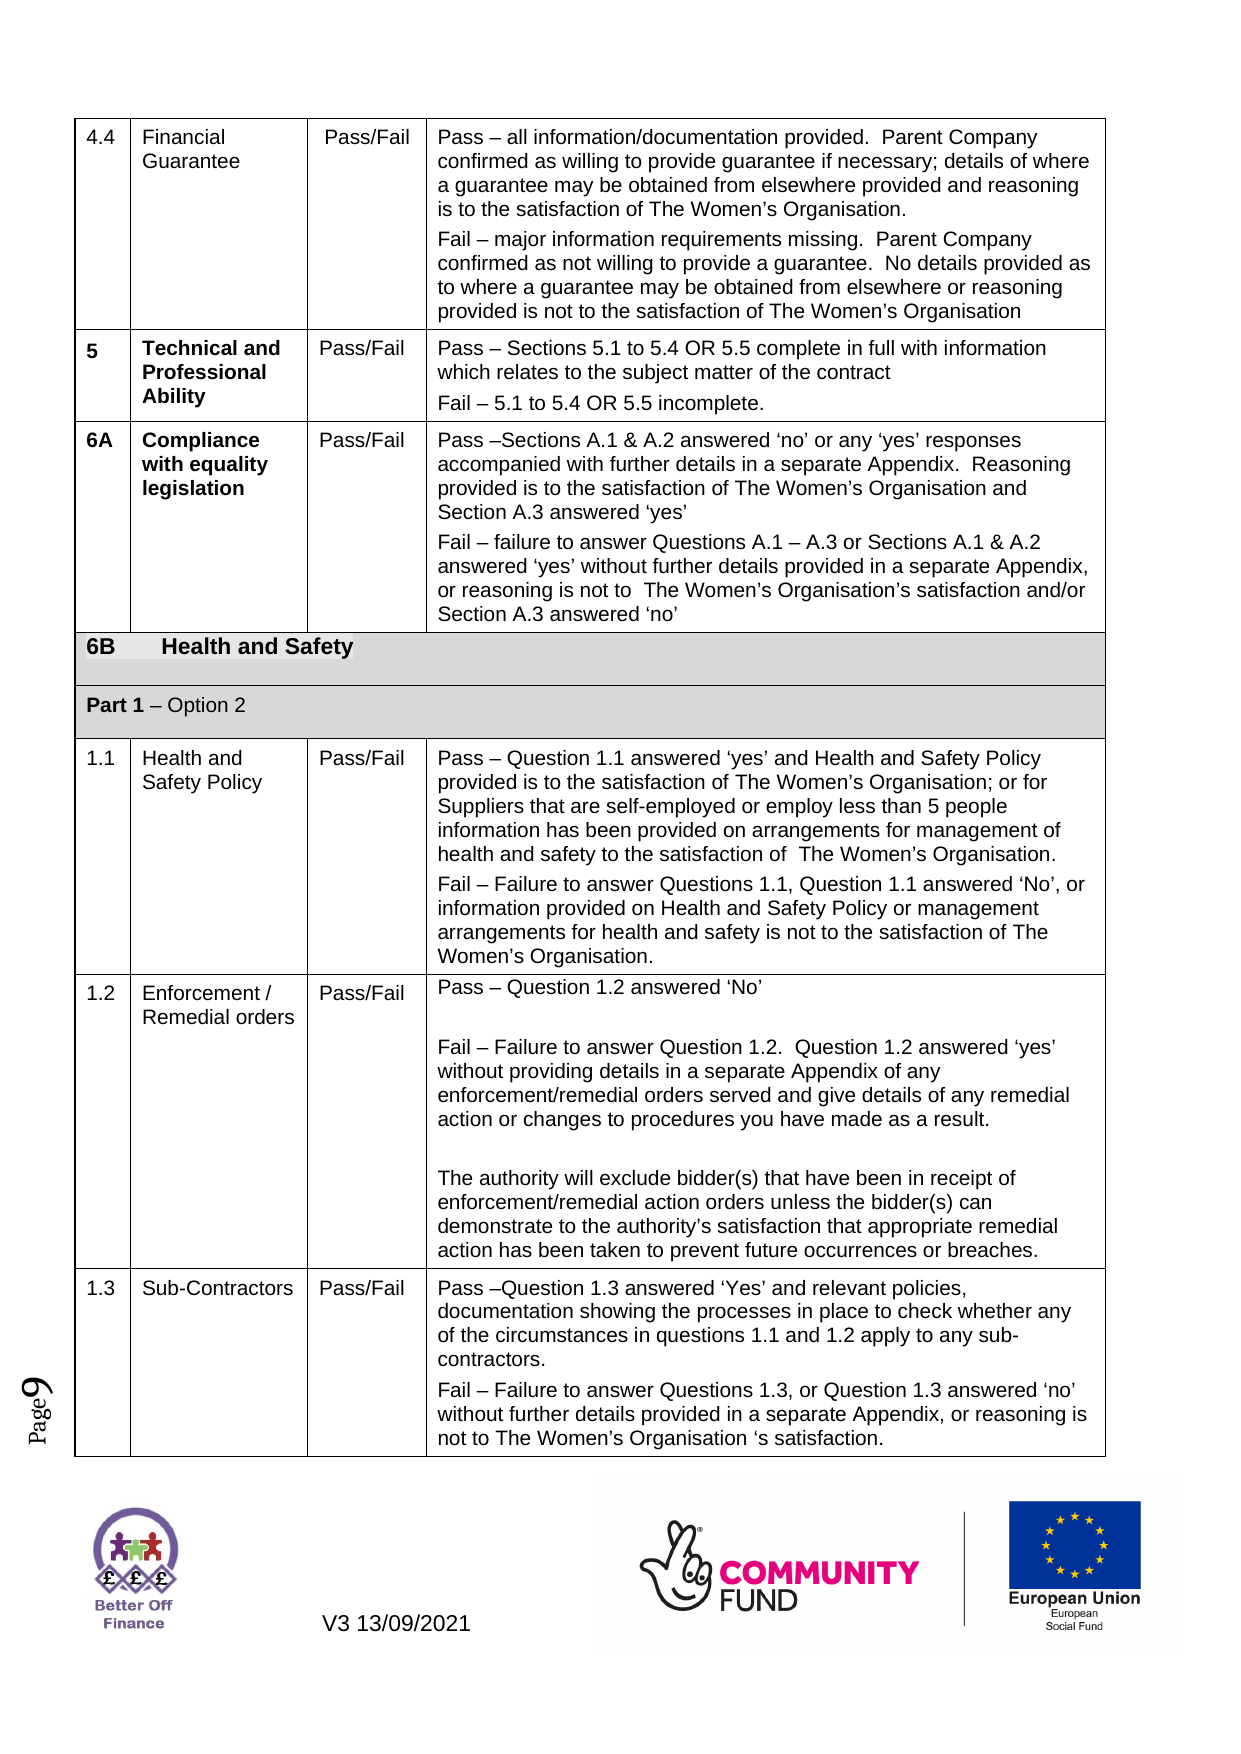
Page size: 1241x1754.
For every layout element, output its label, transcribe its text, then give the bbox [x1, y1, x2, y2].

picture [75, 1501, 196, 1632]
table_cell Pass/Fail [308, 1269, 426, 1456]
table_cell Pass – Question 1.2 answered ‘No’ Fail – Failure to answer Question 1.2. Question 1.2 answered ‘yes’ without providing details in a separate Appendix of any enforcement/remedial orders served and give details of any remedial action or changes to procedures you have made as a result. The authority will exclude bidder(s) that have been in receipt of enforcement/remedial action orders unless the bidder(s) can demonstrate to the authority’s satisfaction that appropriate remedial action has been taken to prevent future occurrences or breaches. [427, 975, 1105, 1268]
table_cell Pass/Fail [308, 422, 426, 632]
table_cell 6B Health and Safety [76, 633, 1105, 685]
table_cell Enforcement / Remedial orders [131, 975, 307, 1268]
table_cell 6A [76, 422, 130, 632]
table_cell Pass/Fail [308, 975, 426, 1268]
table_cell 1.2 [76, 975, 130, 1268]
table_cell Part 1 – Option 2 [76, 686, 1105, 738]
table_cell 1.1 [76, 739, 130, 974]
table_cell Financial Guarantee [131, 119, 307, 329]
table_cell Pass/Fail [308, 330, 426, 421]
table_cell Sub-Contractors [131, 1269, 307, 1456]
table_cell Pass – all information/documentation provided. Parent Company confirmed as willing to provide guarantee if necessary; details of where a guarantee may be obtained from elsewhere provided and reasoning is to the satisfaction of The Women’s Organisation. Fail – major information requirements missing. Parent Company confirmed as not willing to provide a guarantee. No details provided as to where a guarantee may be obtained from elsewhere or reasoning provided is not to the satisfaction of The Women’s Organisation [427, 119, 1105, 329]
table_cell Technical and Professional Ability [131, 330, 307, 421]
table_cell Pass – Question 1.1 answered ‘yes’ and Health and Safety Policy provided is to the satisfaction of The Women’s Organisation; or for Suppliers that are self-employed or employ less than 5 people information has been provided on arrangements for management of health and safety to the satisfaction of The Women’s Organisation. Fail – Failure to answer Questions 1.1, Question 1.1 answered ‘No’, or information provided on Health and Safety Policy or management arrangements for health and safety is not to the satisfaction of The Women’s Organisation. [427, 739, 1105, 974]
table_cell Pass –Sections A.1 & A.2 answered ‘no’ or any ‘yes’ responses accompanied with further details in a separate Appendix. Reasoning provided is to the satisfaction of The Women’s Organisation and Section A.3 answered ‘yes’ Fail – failure to answer Questions A.1 – A.3 or Sections A.1 & A.2 answered ‘yes’ without further details provided in a separate Appendix, or reasoning is not to The Women’s Organisation’s satisfaction and/or Section A.3 answered ‘no’ [427, 422, 1105, 632]
table_cell Pass –Question 1.3 answered ‘Yes’ and relevant policies, documentation showing the processes in place to check whether any of the circumstances in questions 1.1 and 1.2 apply to any sub-contractors. Fail – Failure to answer Questions 1.3, or Question 1.3 answered ‘no’ without further details provided in a separate Appendix, or reasoning is not to The Women’s Organisation ‘s satisfaction. [427, 1269, 1105, 1456]
table_cell Pass/Fail [308, 119, 426, 329]
picture [595, 1474, 1184, 1656]
table_cell 1.3 [76, 1269, 130, 1456]
table_cell 5 [76, 330, 130, 421]
table_cell Pass – Sections 5.1 to 5.4 OR 5.5 complete in full with information which relates to the subject matter of the contract Fail – 5.1 to 5.4 OR 5.5 incomplete. [427, 330, 1105, 421]
table_cell Compliance with equality legislation [131, 422, 307, 632]
table_cell Health and Safety Policy [131, 739, 307, 974]
table_cell 4.4 [76, 119, 130, 329]
table_cell Pass/Fail [308, 739, 426, 974]
